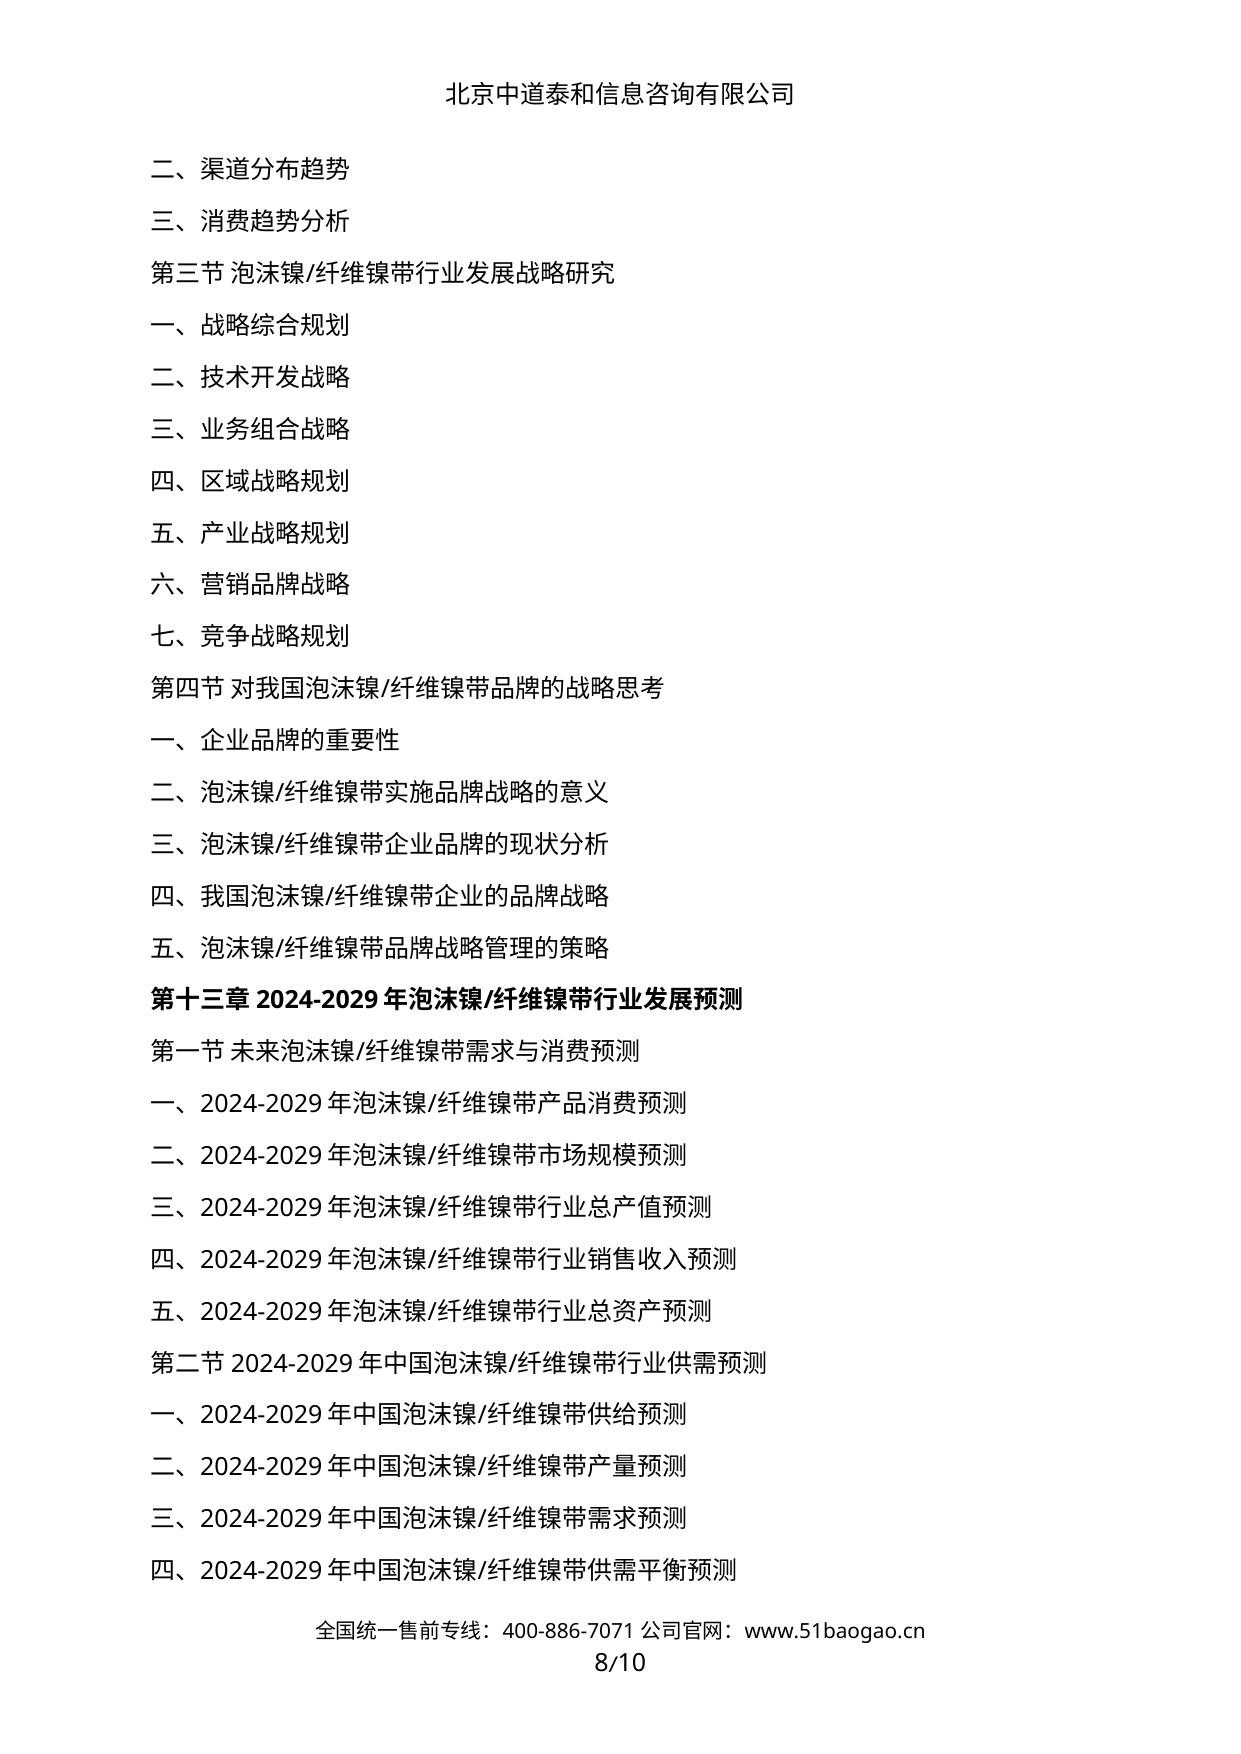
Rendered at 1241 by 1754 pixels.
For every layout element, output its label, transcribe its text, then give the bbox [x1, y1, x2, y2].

text 第四节 对我国泡沫镍/纤维镍带品牌的战略思考 [150, 669, 1090, 705]
text 第一节 未来泡沫镍/纤维镍带需求与消费预测 [150, 1032, 1090, 1068]
text 七、竞争战略规划 [150, 617, 1090, 653]
text 二、2024-2029年泡沫镍/纤维镍带市场规模预测 [150, 1136, 1090, 1172]
text 三、泡沫镍/纤维镍带企业品牌的现状分析 [150, 824, 1090, 861]
text 三、2024-2029年中国泡沫镍/纤维镍带需求预测 [150, 1499, 1090, 1535]
text 四、2024-2029年泡沫镍/纤维镍带行业销售收入预测 [150, 1239, 1090, 1276]
text 四、2024-2029年中国泡沫镍/纤维镍带供需平衡预测 [150, 1551, 1090, 1587]
text 二、2024-2029年中国泡沫镍/纤维镍带产量预测 [150, 1447, 1090, 1483]
text 五、产业战略规划 [150, 513, 1090, 549]
text 二、泡沫镍/纤维镍带实施品牌战略的意义 [150, 772, 1090, 809]
text 二、技术开发战略 [150, 357, 1090, 394]
text 第三节 泡沫镍/纤维镍带行业发展战略研究 [150, 254, 1090, 290]
text 六、营销品牌战略 [150, 565, 1090, 601]
text 五、2024-2029年泡沫镍/纤维镍带行业总资产预测 [150, 1291, 1090, 1327]
text 一、2024-2029年中国泡沫镍/纤维镍带供给预测 [150, 1395, 1090, 1431]
text 五、泡沫镍/纤维镍带品牌战略管理的策略 [150, 928, 1090, 964]
text 一、2024-2029年泡沫镍/纤维镍带产品消费预测 [150, 1084, 1090, 1120]
text 三、消费趋势分析 [150, 202, 1090, 238]
text 四、我国泡沫镍/纤维镍带企业的品牌战略 [150, 876, 1090, 912]
text 一、企业品牌的重要性 [150, 721, 1090, 757]
text 二、渠道分布趋势 [150, 150, 1090, 186]
text 一、战略综合规划 [150, 306, 1090, 342]
text 第二节 2024-2029年中国泡沫镍/纤维镍带行业供需预测 [150, 1343, 1090, 1379]
text 三、2024-2029年泡沫镍/纤维镍带行业总产值预测 [150, 1187, 1090, 1224]
text 四、区域战略规划 [150, 461, 1090, 497]
text 三、业务组合战略 [150, 409, 1090, 446]
text 第十三章 2024-2029年泡沫镍/纤维镍带行业发展预测 [150, 980, 1090, 1016]
